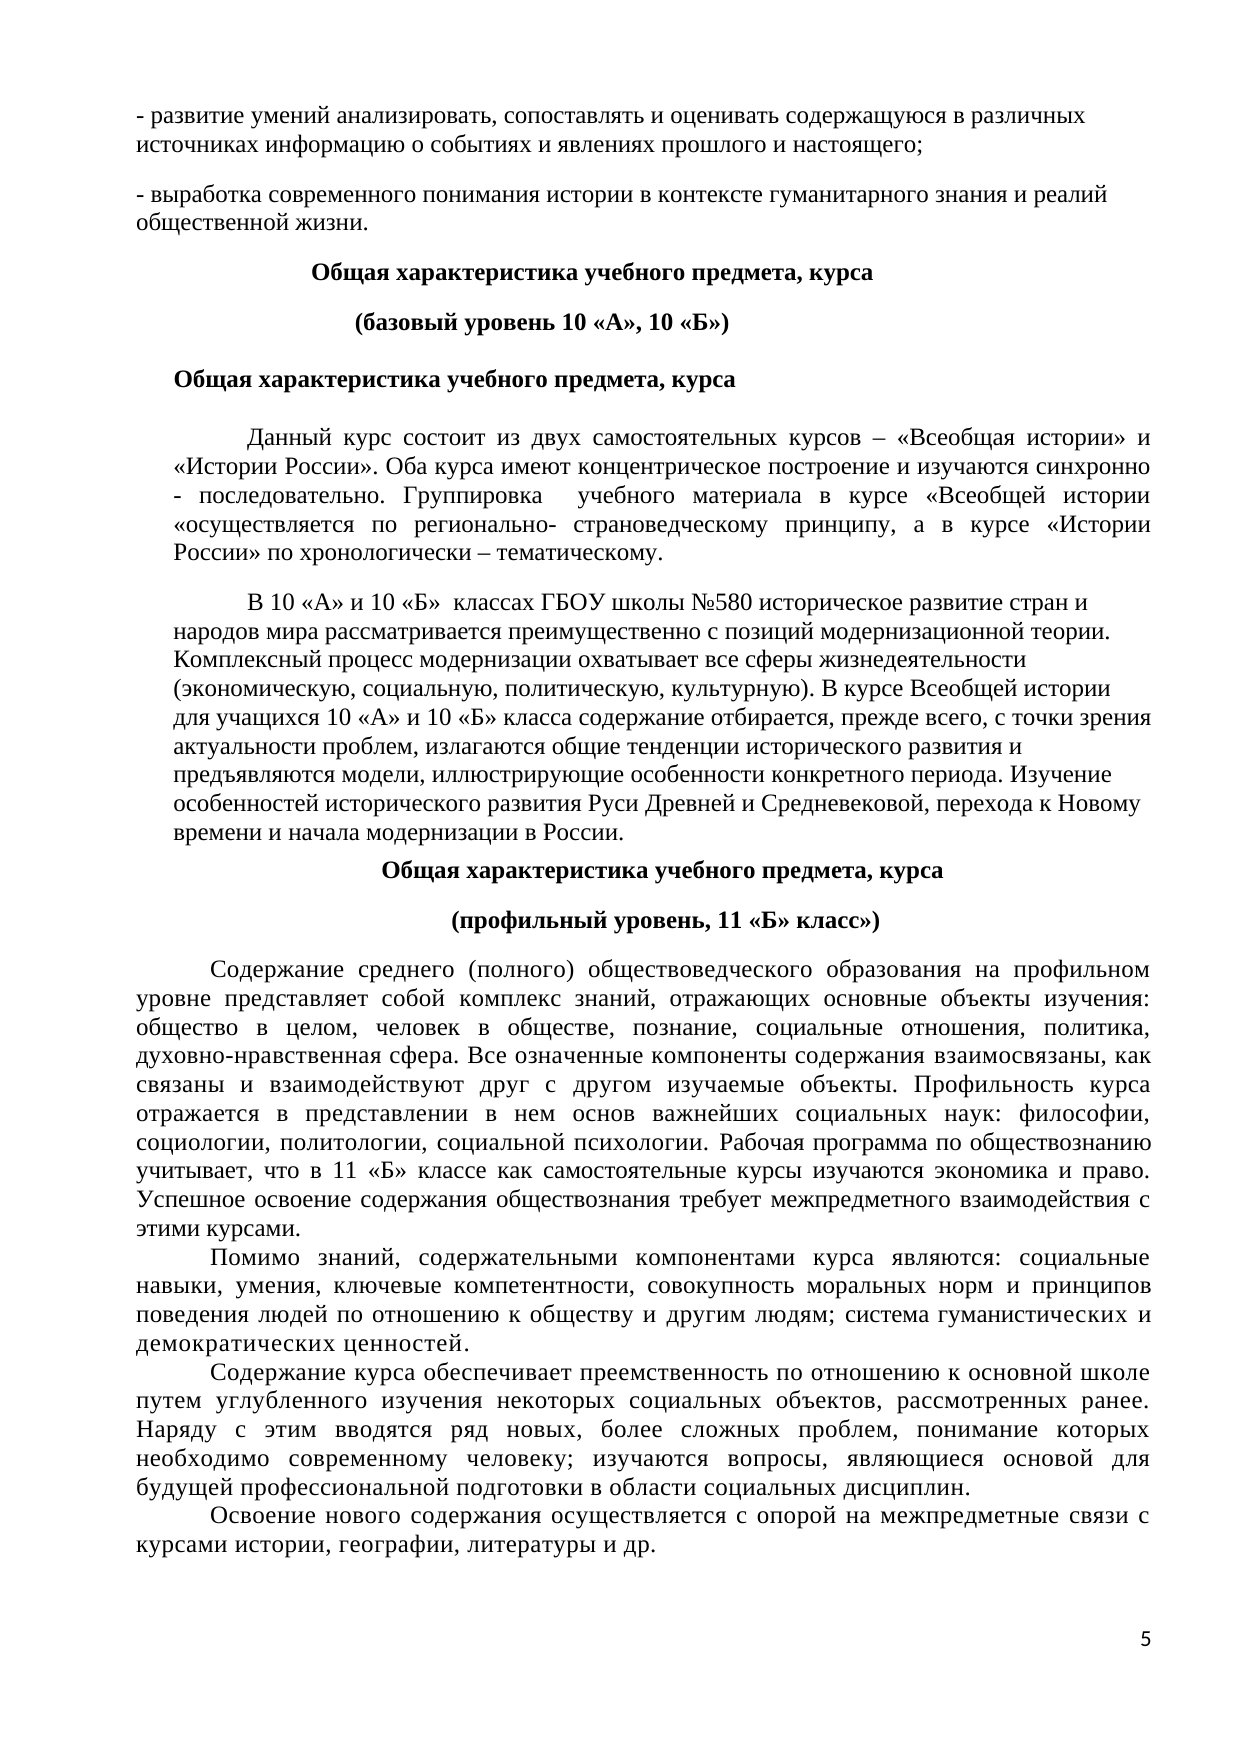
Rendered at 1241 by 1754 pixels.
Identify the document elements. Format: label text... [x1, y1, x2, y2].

text Общая характеристика учебного предмета, курса [173, 855, 1152, 884]
text (профильный уровень, 11 «Б» класс») [173, 905, 1152, 933]
text Общая характеристика учебного предмета, курса [136, 257, 1152, 286]
text Освоение нового содержания осуществляется с опорой на межпредметные связи с курсами истории, географии, литературы и др. [136, 1501, 1152, 1558]
text Содержание среднего (полного) обществоведческого образования на профильном уровне представляет собой комплекс знаний, отражающих основные объекты изучения: общество в целом, человек в обществе, познание, социальные отношения, политика, духовно-нравственная сфера. Все означенные компоненты содержания взаимосвязаны, как связаны и взаимодействуют друг с другом изучаемые объекты. Профильность курса отражается в представлении в нем основ важнейших социальных наук: философии, социологии, политологии, социальной психологии. Рабочая программа по обществознанию учитывает, что в 11 «Б» классе как самостоятельные курсы изучаются экономика и право. Успешное освоение содержания обществознания требует межпредметного взаимодействия с этими курсами. [136, 954, 1152, 1242]
text Помимо знаний, содержательными компонентами курса являются: социальные навыки, умения, ключевые компетентности, совокупность моральных норм и принципов поведения людей по отношению к обществу и другим людям; система гуманистических и демократических ценностей. [136, 1242, 1152, 1357]
text - выработка современного понимания истории в контексте гуманитарного знания и реалий общественной жизни. [136, 179, 1152, 236]
text Данный курс состоит из двух самостоятельных курсов – «Всеобщая истории» и «Истории России». Оба курса имеют концентрическое построение и изучаются синхронно - последовательно. Группировка учебного материала в курсе «Всеобщей истории «осуществляется по регионально- страноведческому принципу, а в курсе «Истории России» по хронологически – тематическому. [173, 422, 1152, 566]
text Содержание курса обеспечивает преемственность по отношению к основной школе путем углубленного изучения некоторых социальных объектов, рассмотренных ранее. Наряду с этим вводятся ряд новых, более сложных проблем, понимание которых необходимо современному человеку; изучаются вопросы, являющиеся основой для будущей профессиональной подготовки в области социальных дисциплин. [136, 1357, 1152, 1501]
text (базовый уровень 10 «А», 10 «Б») [173, 307, 1152, 335]
text Общая характеристика учебного предмета, курса [173, 364, 1152, 393]
text - развитие умений анализировать, сопоставлять и оценивать содержащуюся в различных источниках информацию о событиях и явлениях прошлого и настоящего; [136, 100, 1152, 158]
text В 10 «А» и 10 «Б» классах ГБОУ школы №580 историческое развитие стран и народов мира рассматривается преимущественно с позиций модернизационной теории. Комплексный процесс модернизации охватывает все сферы жизнедеятельности (экономическую, социальную, политическую, культурную). В курсе Всеобщей истории для учащихся 10 «А» и 10 «Б» класса содержание отбирается, прежде всего, с точки зрения актуальности проблем, излагаются общие тенденции исторического развития и предъявляются модели, иллюстрирующие особенности конкретного периода. Изучение особенностей исторического развития Руси Древней и Средневековой, перехода к Новому времени и начала модернизации в России. [173, 587, 1152, 846]
